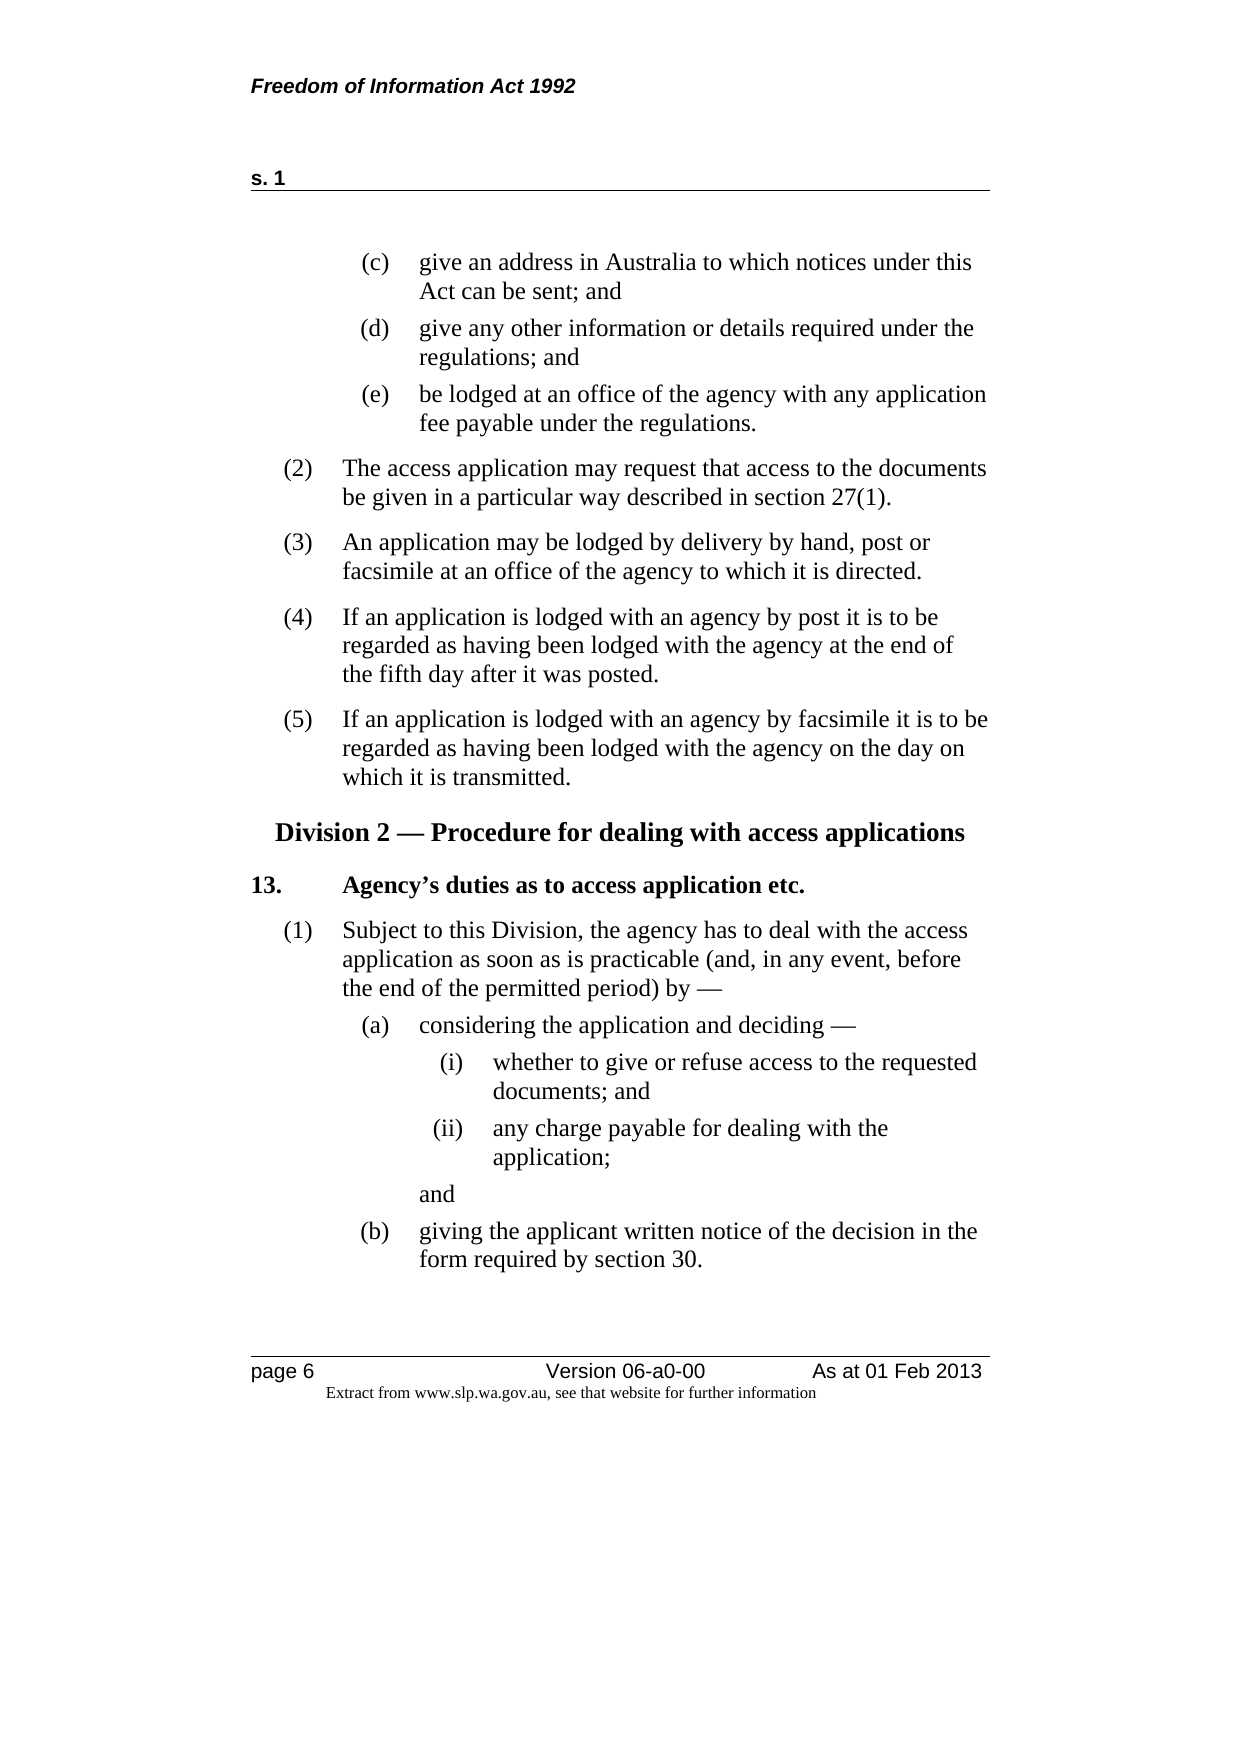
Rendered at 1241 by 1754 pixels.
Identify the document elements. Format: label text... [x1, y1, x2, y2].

subtitle Division 2 — Procedure for dealing with access applications [251, 816, 990, 847]
text (2) The access application may request that access to the documents be given in a particular way described in section 27(1). [251, 453, 990, 511]
text (1) Subject to this Division, the agency has to deal with the access application as soon as is practicable (and, in any event, before the end of the permitted period) by — [251, 915, 990, 1002]
text (i) whether to give or refuse access to the requested documents; and [251, 1047, 990, 1104]
text and [251, 1179, 990, 1207]
text (e) be lodged at an office of the agency with any application fee payable under the regulations. [251, 379, 990, 437]
text (5) If an application is lodged with an agency by facsimile it is to be regarded as having been lodged with the agency on the day on which it is transmitted. [251, 704, 990, 791]
text (3) An application may be lodged by delivery by hand, post or facsimile at an office of the agency to which it is directed. [251, 527, 990, 585]
text (b) giving the applicant written notice of the decision in the form required by section 30. [251, 1216, 990, 1273]
text (ii) any charge payable for dealing with the application; [251, 1113, 990, 1170]
text (d) give any other information or details required under the regulations; and [251, 313, 990, 371]
subtitle 13. Agency’s duties as to access application etc. [251, 870, 990, 899]
text (c) give an address in to which notices under this Act can be sent; and [251, 247, 990, 305]
text (a) considering the application and deciding — [251, 1010, 990, 1039]
text (4) If an application is lodged with an agency by post it is to be regarded as having been lodged with the agency at the end of the fifth day after it was posted. [251, 602, 990, 688]
